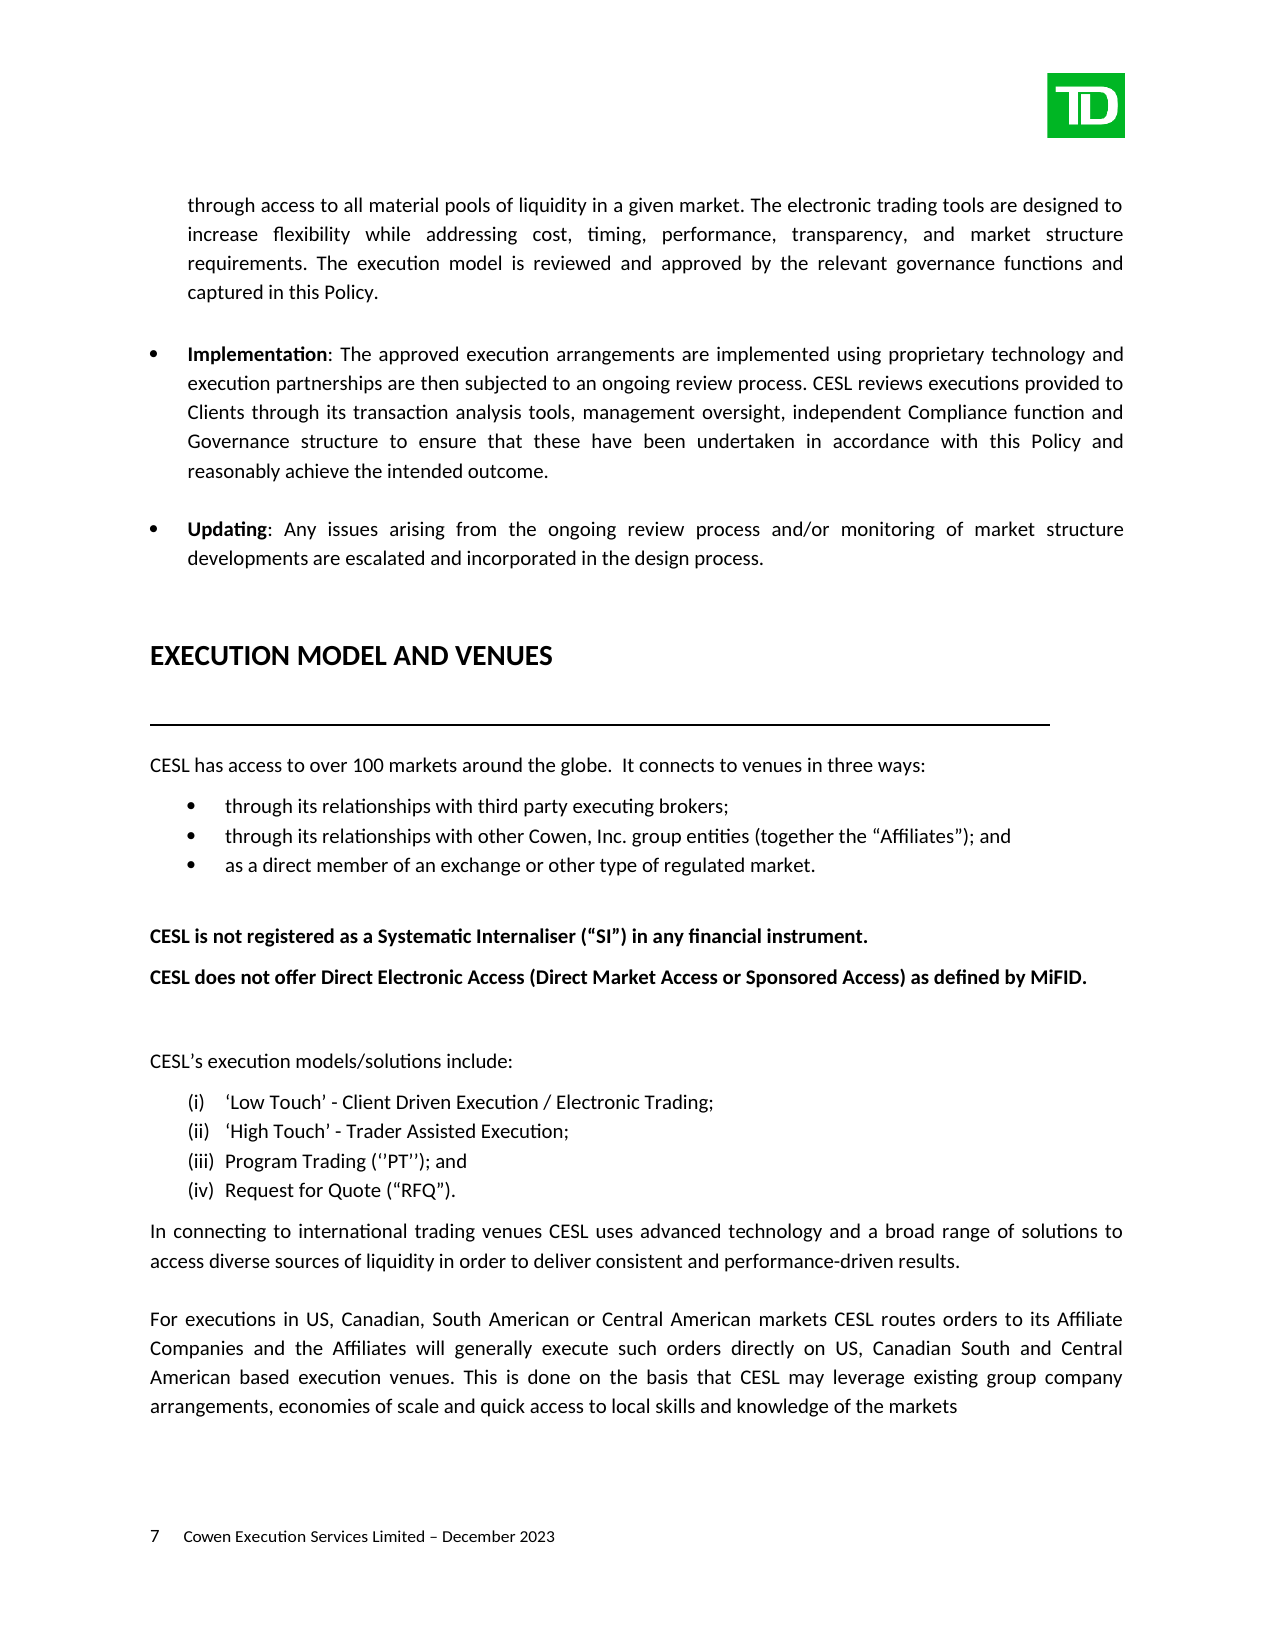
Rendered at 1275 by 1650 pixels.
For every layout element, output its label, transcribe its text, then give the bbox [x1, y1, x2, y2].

text CESL has access to over 100 markets around the globe. It connects to venues in three ways: [150, 752, 1125, 777]
picture [1047, 73, 1125, 138]
list through its relationships with third party executing brokers; [187, 794, 1125, 819]
list Implementation: The approved execution arrangements are implemented using proprietary technology and execution partnerships are then subjected to an ongoing review process. CESL reviews executions provided to Clients through its transaction analysis tools, management oversight, independent Compliance function and Governance structure to ensure that these have been undertaken in accordance with this Policy and reasonably achieve the intended outcome. [150, 341, 1125, 483]
list Updating: Any issues arising from the ongoing review process and/or monitoring of market structure developments are escalated and incorporated in the design process. [150, 516, 1125, 571]
list ‘High Touch’ - Trader Assisted Execution; [187, 1119, 1125, 1144]
list as a direct member of an exchange or other type of regulated market. [187, 852, 1125, 877]
list ‘Low Touch’ - Client Driven Execution / Electronic Trading; [187, 1089, 1125, 1115]
text EXECUTION MODEL AND VENUES [150, 637, 1125, 673]
text CESL does not offer Direct Electronic Access (Direct Market Access or Sponsored Access) as defined by MiFID. [150, 964, 1125, 990]
text CESL’s execution models/solutions include: [150, 1048, 1125, 1073]
text For executions in US, Canadian, South American or Central American markets CESL routes orders to its Affiliate Companies and the Affiliates will generally execute such orders directly on US, Canadian South and Central American based execution venues. This is done on the basis that CESL may leverage existing group company arrangements, economies of scale and quick access to local skills and knowledge of the markets [150, 1277, 1125, 1419]
text In connecting to international trading venues CESL uses advanced technology and a broad range of solutions to access diverse sources of liquidity in order to deliver consistent and performance-driven results. [150, 1219, 1125, 1273]
list through its relationships with other Cowen, Inc. group entities (together the “Affiliates”); and [187, 823, 1125, 848]
list Request for Quote (“RFQ”). [187, 1177, 1125, 1202]
list Program Trading (‘’PT’’); and [187, 1148, 1125, 1173]
text CESL is not registered as a Systematic Internaliser (“SI”) in any financial instrument. [150, 923, 1125, 948]
